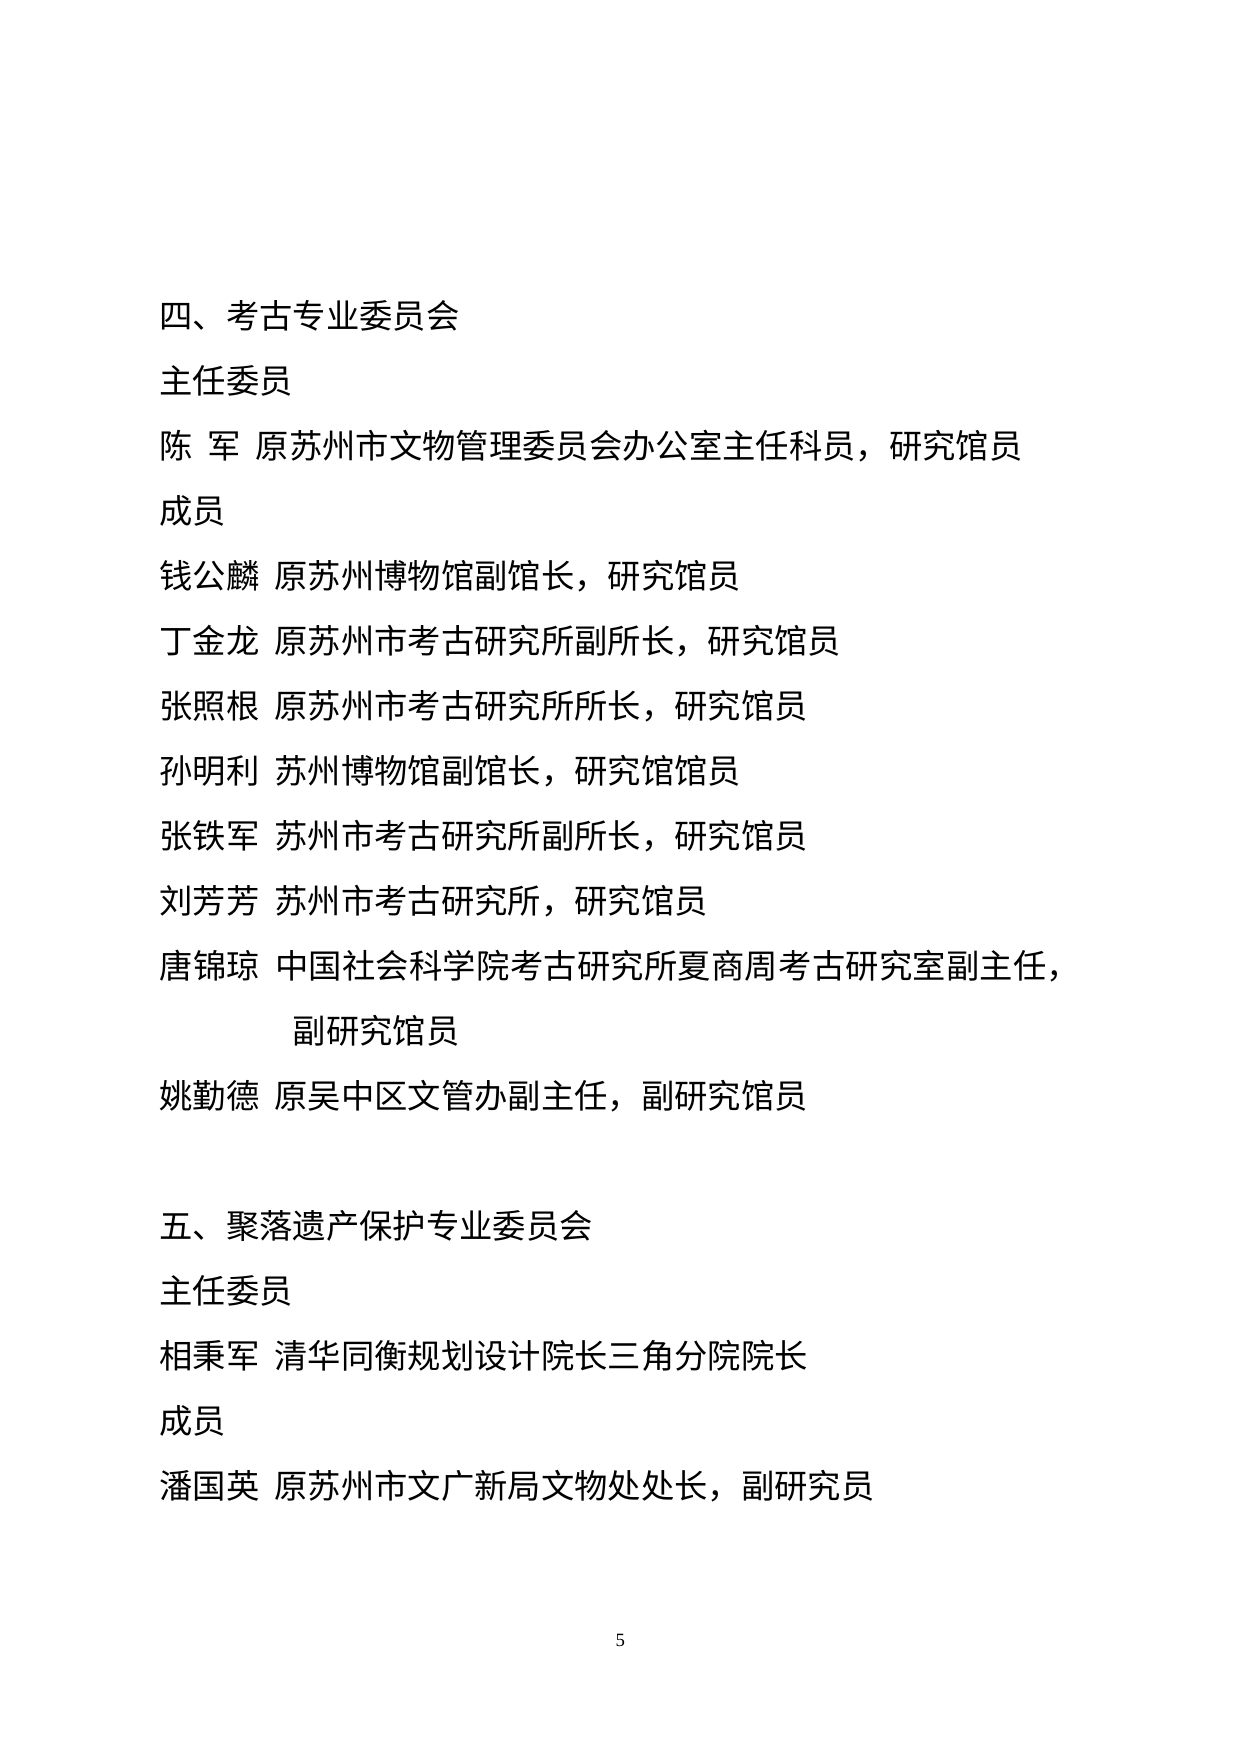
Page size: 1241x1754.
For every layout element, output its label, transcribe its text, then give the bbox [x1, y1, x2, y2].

text 丁金龙 原苏州市考古研究所副所长，研究馆员 [159, 607, 1081, 672]
text 成员 [159, 477, 1081, 542]
text 孙明利 苏州博物馆副馆长，研究馆馆员 [159, 737, 1081, 802]
text 刘芳芳 苏州市考古研究所，研究馆员 [159, 867, 1081, 932]
text 钱公麟 原苏州博物馆副馆长，研究馆员 [159, 542, 1081, 607]
text 陈 军 原苏州市文物管理委员会办公室主任科员，研究馆员 [159, 412, 1081, 477]
text 张照根 原苏州市考古研究所所长，研究馆员 [159, 672, 1081, 737]
list 五、聚落遗产保护专业委员会 [159, 1192, 1081, 1257]
list 成员 [159, 1387, 1081, 1452]
list 潘国英 原苏州市文广新局文物处处长，副研究员 [159, 1452, 1081, 1517]
text 姚勤德 原吴中区文管办副主任，副研究馆员 [159, 1062, 1081, 1127]
list 四、考古专业委员会 [159, 282, 1081, 347]
list 相秉军 清华同衡规划设计院长三角分院院长 [159, 1322, 1081, 1387]
list 主任委员 [159, 347, 1081, 412]
text 张铁军 苏州市考古研究所副所长，研究馆员 [159, 802, 1081, 867]
list 主任委员 [159, 1257, 1081, 1322]
text 唐锦琼 中国社会科学院考古研究所夏商周考古研究室副主任，副研究馆员 [159, 932, 1081, 1062]
